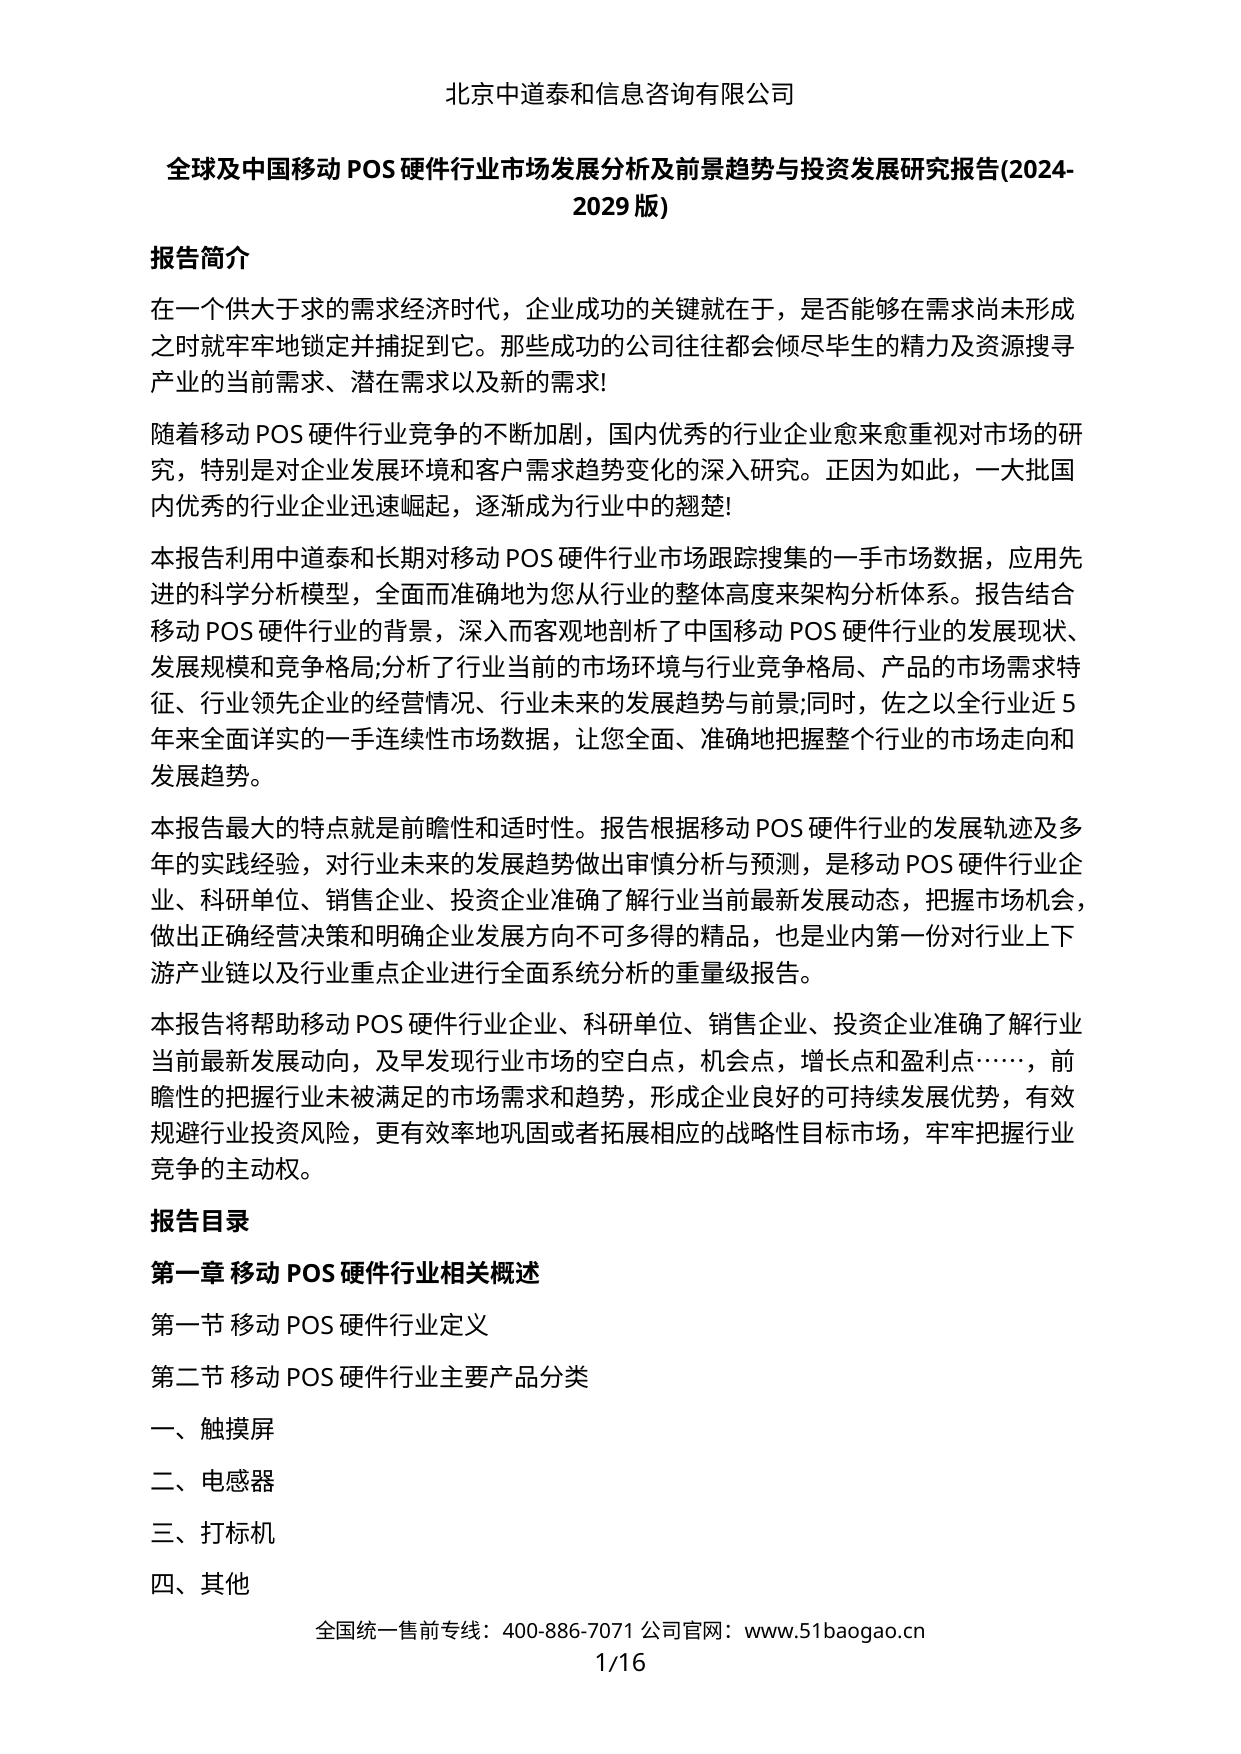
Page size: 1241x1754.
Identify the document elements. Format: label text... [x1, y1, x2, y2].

text 本报告利用中道泰和长期对移动POS硬件行业市场跟踪搜集的一手市场数据，应用先进的科学分析模型，全面而准确地为您从行业的整体高度来架构分析体系。报告结合移动POS硬件行业的背景，深入而客观地剖析了中国移动POS硬件行业的发展现状、发展规模和竞争格局;分析了行业当前的市场环境与行业竞争格局、产品的市场需求特征、行业领先企业的经营情况、行业未来的发展趋势与前景;同时，佐之以全行业近5年来全面详实的一手连续性市场数据，让您全面、准确地把握整个行业的市场走向和发展趋势。 [150, 539, 1090, 792]
text 报告目录 [150, 1202, 1090, 1238]
text 随着移动POS硬件行业竞争的不断加剧，国内优秀的行业企业愈来愈重视对市场的研究，特别是对企业发展环境和客户需求趋势变化的深入研究。正因为如此，一大批国内优秀的行业企业迅速崛起，逐渐成为行业中的翘楚! [150, 414, 1090, 523]
text 报告简介 [150, 238, 1090, 274]
text 四、其他 [150, 1565, 1090, 1601]
text 三、打标机 [150, 1513, 1090, 1549]
text 本报告最大的特点就是前瞻性和适时性。报告根据移动POS硬件行业的发展轨迹及多年的实践经验，对行业未来的发展趋势做出审慎分析与预测，是移动POS硬件行业企业、科研单位、销售企业、投资企业准确了解行业当前最新发展动态，把握市场机会，做出正确经营决策和明确企业发展方向不可多得的精品，也是业内第一份对行业上下游产业链以及行业重点企业进行全面系统分析的重量级报告。 [150, 808, 1090, 989]
text 第一章 移动POS硬件行业相关概述 [150, 1254, 1090, 1290]
text 第一节 移动POS硬件行业定义 [150, 1306, 1090, 1342]
text 在一个供大于求的需求经济时代，企业成功的关键就在于，是否能够在需求尚未形成之时就牢牢地锁定并捕捉到它。那些成功的公司往往都会倾尽毕生的精力及资源搜寻产业的当前需求、潜在需求以及新的需求! [150, 290, 1090, 399]
text 本报告将帮助移动POS硬件行业企业、科研单位、销售企业、投资企业准确了解行业当前最新发展动向，及早发现行业市场的空白点，机会点，增长点和盈利点……，前瞻性的把握行业未被满足的市场需求和趋势，形成企业良好的可持续发展优势，有效规避行业投资风险，更有效率地巩固或者拓展相应的战略性目标市场，牢牢把握行业竞争的主动权。 [150, 1005, 1090, 1186]
text 一、触摸屏 [150, 1409, 1090, 1446]
text 第二节 移动POS硬件行业主要产品分类 [150, 1357, 1090, 1394]
text 二、电感器 [150, 1461, 1090, 1497]
text 全球及中国移动POS硬件行业市场发展分析及前景趋势与投资发展研究报告(2024-2029版) [150, 150, 1090, 222]
